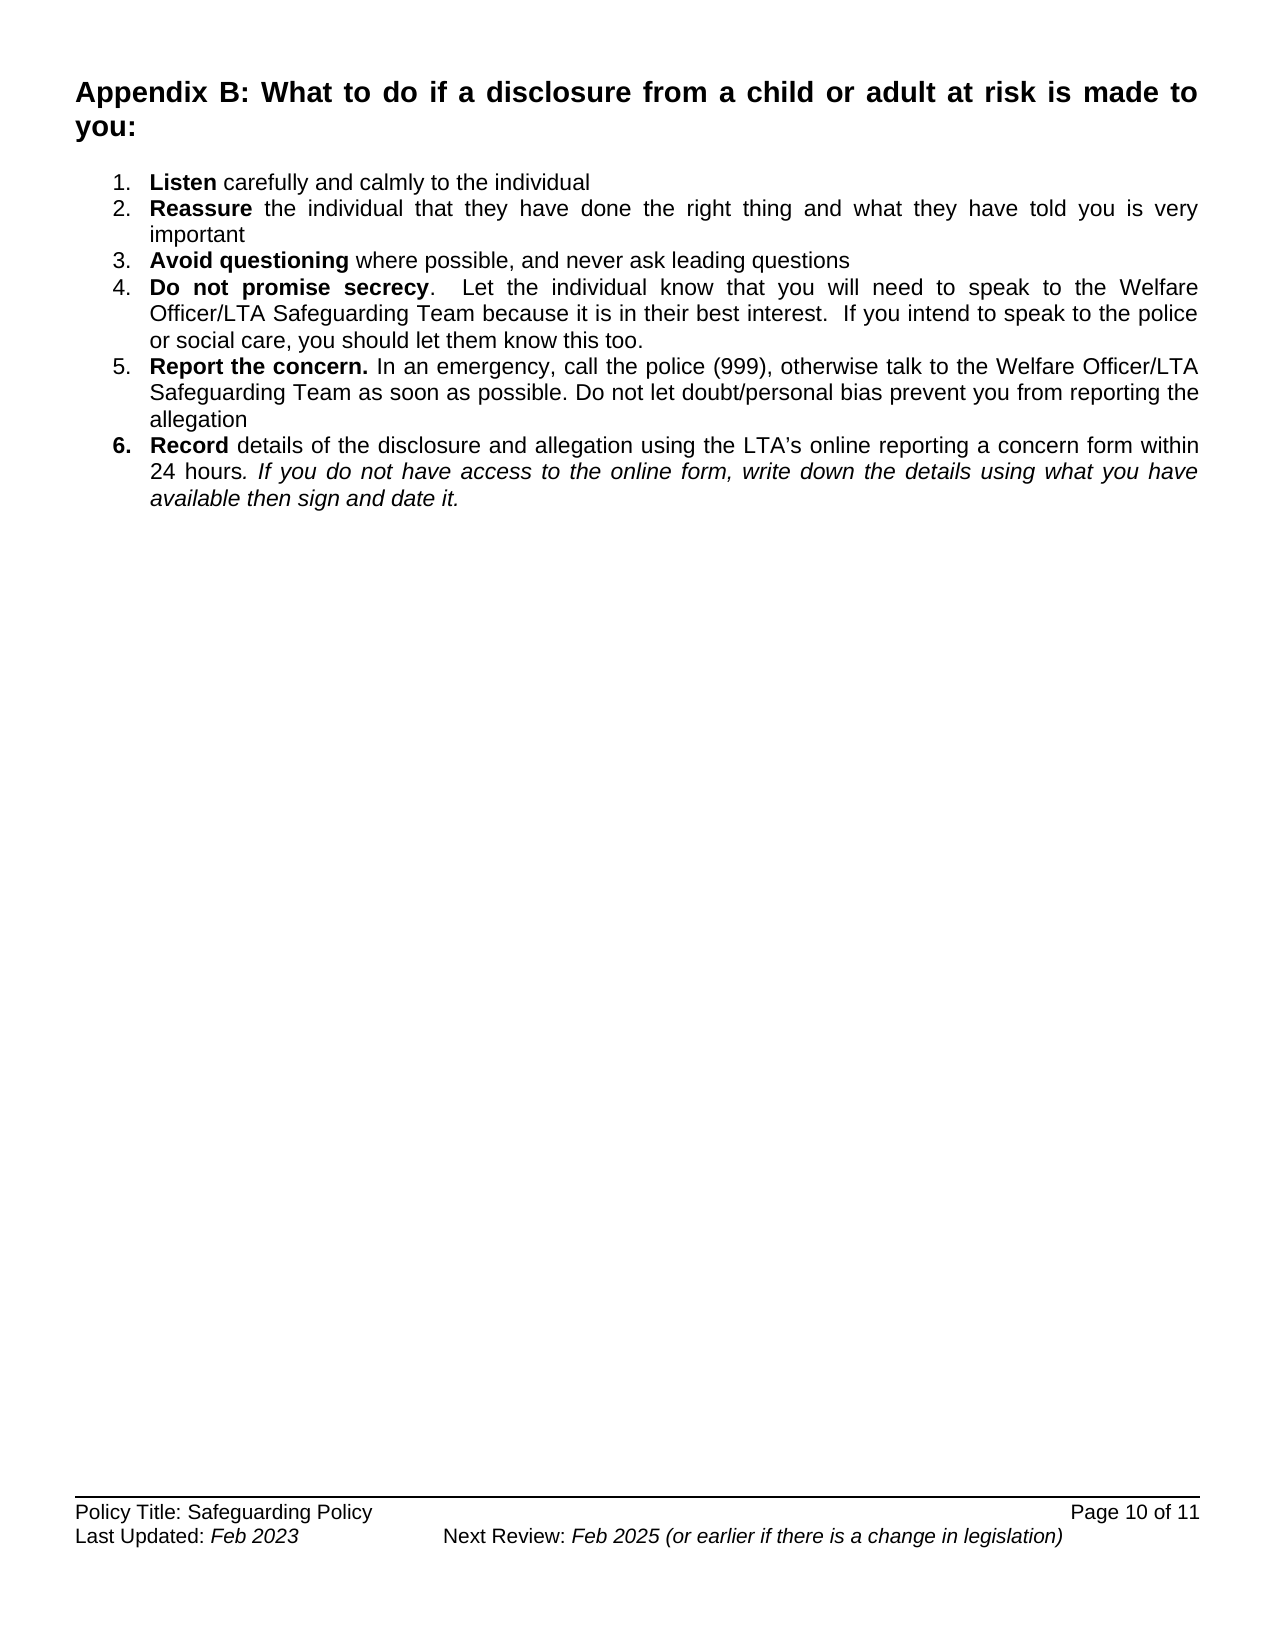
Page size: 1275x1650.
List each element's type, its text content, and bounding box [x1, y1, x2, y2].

list Record details of the disclosure and allegation using the LTA’s online reporting a concern form within 24 hours. If you do not have access to the online form, write down the details using what you have available then sign and date it. [112, 432, 1200, 511]
list Avoid questioning where possible, and never ask leading questions [112, 247, 1200, 274]
list Reassure the individual that they have done the right thing and what they have told you is very important [112, 195, 1200, 247]
list Report the concern. In an emergency, call the police (999), otherwise talk to the Welfare Officer/LTA Safeguarding Team as soon as possible. Do not let doubt/personal bias prevent you from reporting the allegation [112, 353, 1200, 432]
text Appendix B: What to do if a disclosure from a child or adult at risk is made to you: [75, 75, 1200, 142]
list Listen carefully and calmly to the individual [112, 168, 1200, 195]
list Do not promise secrecy. Let the individual know that you will need to speak to the Welfare Officer/LTA Safeguarding Team because it is in their best interest. If you intend to speak to the police or social care, you should let them know this too. [112, 274, 1200, 353]
